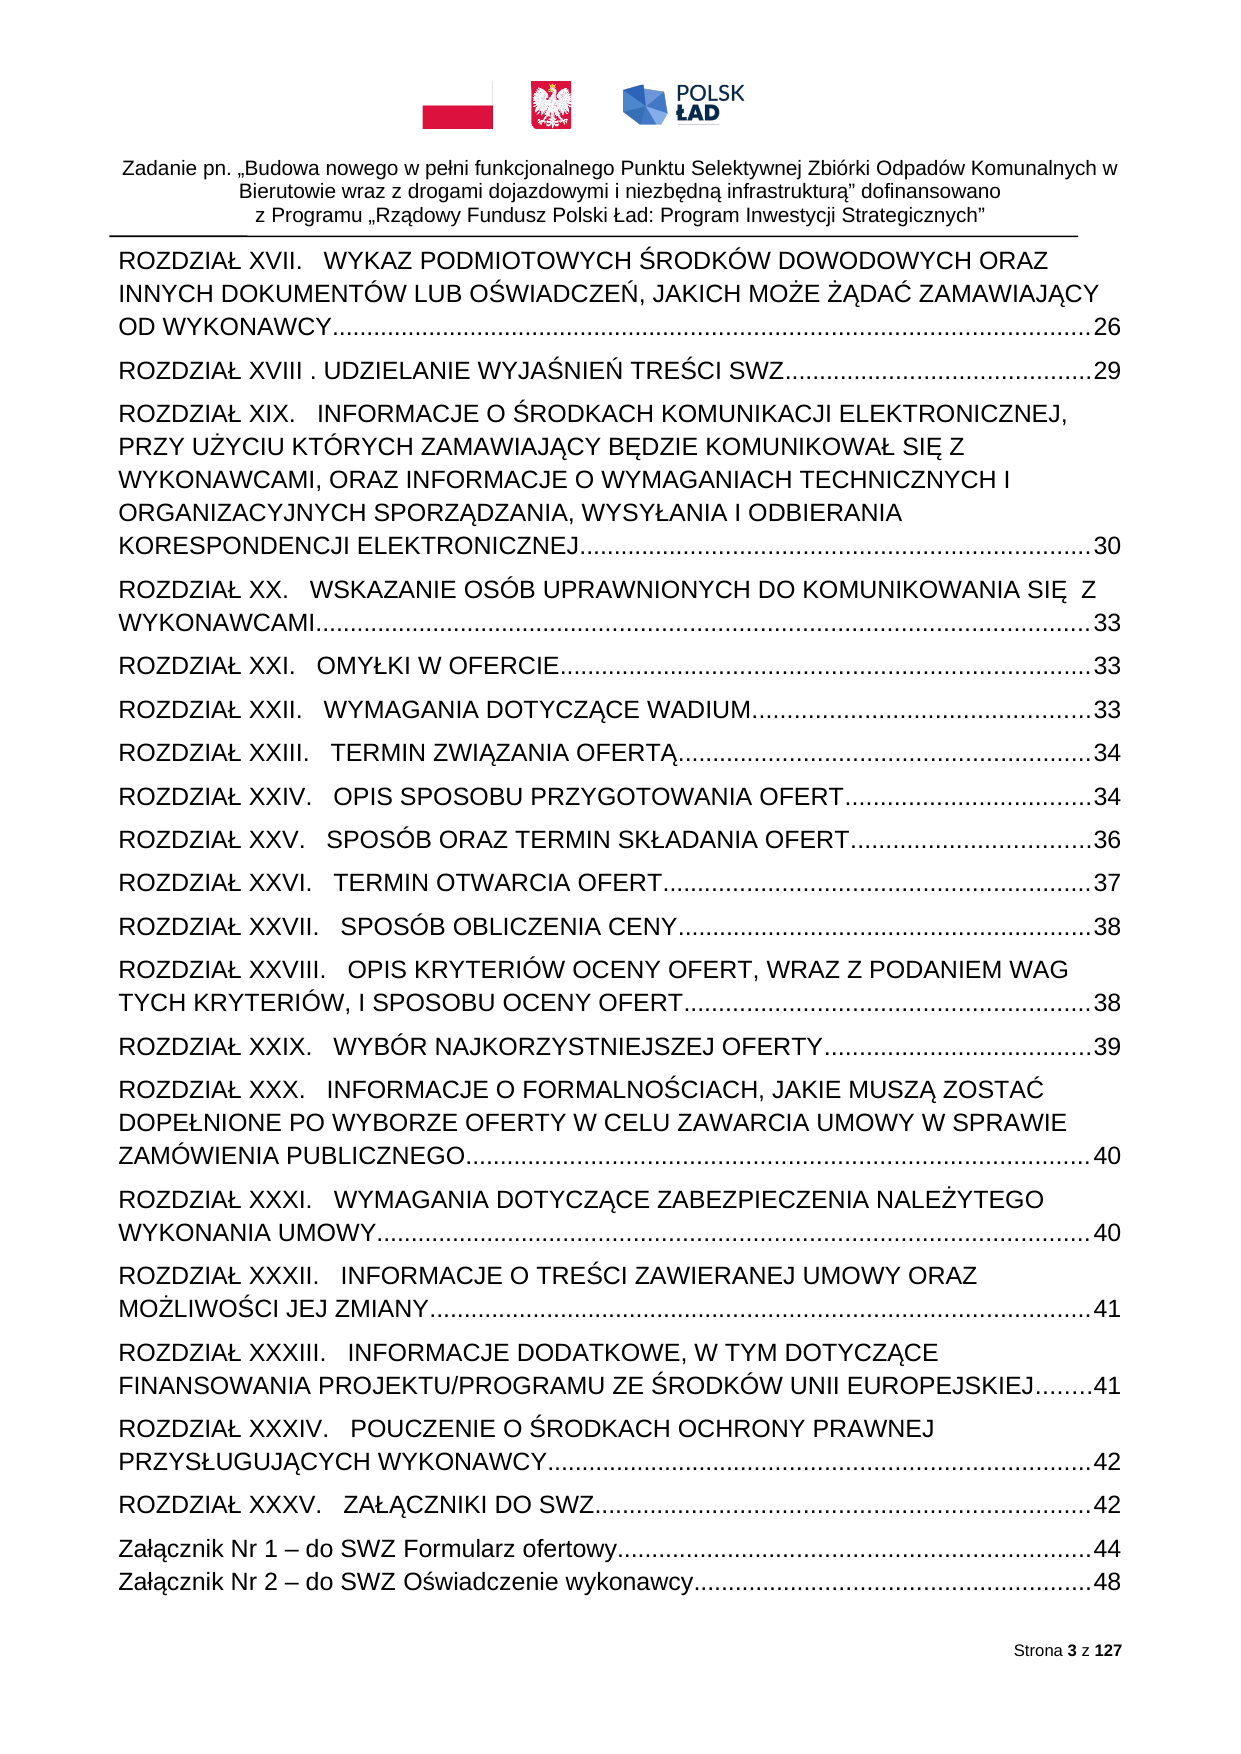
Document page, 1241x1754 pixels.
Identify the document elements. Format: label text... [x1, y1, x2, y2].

text Załącznik Nr 2 – do SWZ Oświadczenie wykonawcy 48 [118, 1567, 1122, 1596]
text ROZDZIAŁ XVII. WYKAZ podmiotowych środków dowodowych oraz innych dokumentów lub oświadczeń, jakich może żądać zamawiający od wykonawcy 26 [118, 246, 1122, 341]
text ROZDZIAŁ XXXV. ZAŁĄCZNIKI DO SWZ 42 [118, 1491, 1122, 1519]
picture [623, 84, 745, 125]
text ROZDZIAŁ XXXIV. Pouczenie o środkach ochrony prawnej przysługujących Wykonawcy 42 [118, 1414, 1122, 1476]
text ROZDZIAŁ XXIII. TERMIN ZWIĄZANIA OFERTĄ 34 [118, 738, 1122, 767]
text Załącznik Nr 1 – do SWZ Formularz ofertowy 44 [118, 1534, 1122, 1563]
text ROZDZIAŁ XXVI. TERMIN OTWARCIA OFERT 37 [118, 868, 1122, 897]
text ROZDZIAŁ XXVIII. opis kryteriów oceny ofert, wraz z podaniem wag tych kryteriów, i sposobu oceny ofert 38 [118, 955, 1122, 1017]
text ROZDZIAŁ XXI. OMYŁKI W OFERCIE 33 [118, 651, 1122, 680]
text ROZDZIAŁ XXIX. WYBÓR NAJKORZYSTNIEJSZEJ OFERTY 39 [118, 1032, 1122, 1061]
text ROZDZIAŁ XXXIII. InFORMACJE DODATKOWE, W TYM DOTYCZĄCE FINANSOWANIA PROJEKTU/PROGRAMU ZE ŚRODKÓW UNII EUROPEJSKIEJ 41 [118, 1338, 1122, 1399]
text ROZDZIAŁ XXV. SPOSÓB ORAZ TERMIN SKŁADANIA OFERT 36 [118, 825, 1122, 854]
picture [421, 81, 571, 129]
text ROZDZIAŁ XIX. Informacje o Środkach komunikacji elektronicznej, przy użyciu których Zamawiający będzie komunikował się z wykonawcami, oraz informacje o wymaganiach technicznych i organizacyjnych sporządzania, wysyłania i odbierania korespondencji elektronicznej 30 [118, 399, 1122, 560]
text ROZDZIAŁ XXVII. SPOSÓB OBLICZENIA CENY 38 [118, 912, 1122, 941]
text ROZDZIAŁ XXII. WYMAGANIA DOTYCZĄCE WADIUM 33 [118, 695, 1122, 723]
text ROZDZIAŁ XXXII. InFORMACJE O TREŚCI ZAWIERANEJ UMOWY ORAZ MOŻLIWOŚCI JEJ ZMIANY 41 [118, 1261, 1122, 1323]
text ROZDZIAŁ XVIII . UDZIELANIE WYJAŚNIEŃ TREŚCI SWZ 29 [118, 356, 1122, 384]
text ROZDZIAŁ XX. WSKAZANIE OSÓB UPRAWNIONYCH DO KOMUNIKOWANIA SIĘ Z WYKONAWCAMI 33 [118, 575, 1122, 637]
text ROZDZIAŁ XXXI. WYMAGANIA DOTYCZĄCE ZABEZPIECZENIA NALEŻYTEGO WYKONANIA UMOWY 40 [118, 1185, 1122, 1246]
text ROZDZIAŁ XXX. INFORMACJE O FORMALNOŚCIACH, JAKIE MUSZĄ ZOSTAĆ DOPEŁNIONE PO WYBORZE OFERTY W CELU ZAWARCIA UMOWY W SPRAWIE ZAMÓWIENIA PUBLICZNEGO 40 [118, 1075, 1122, 1170]
text ROZDZIAŁ XXIV. OPIS SPOSOBU PRZYGOTOWANIA OFERT 34 [118, 782, 1122, 810]
